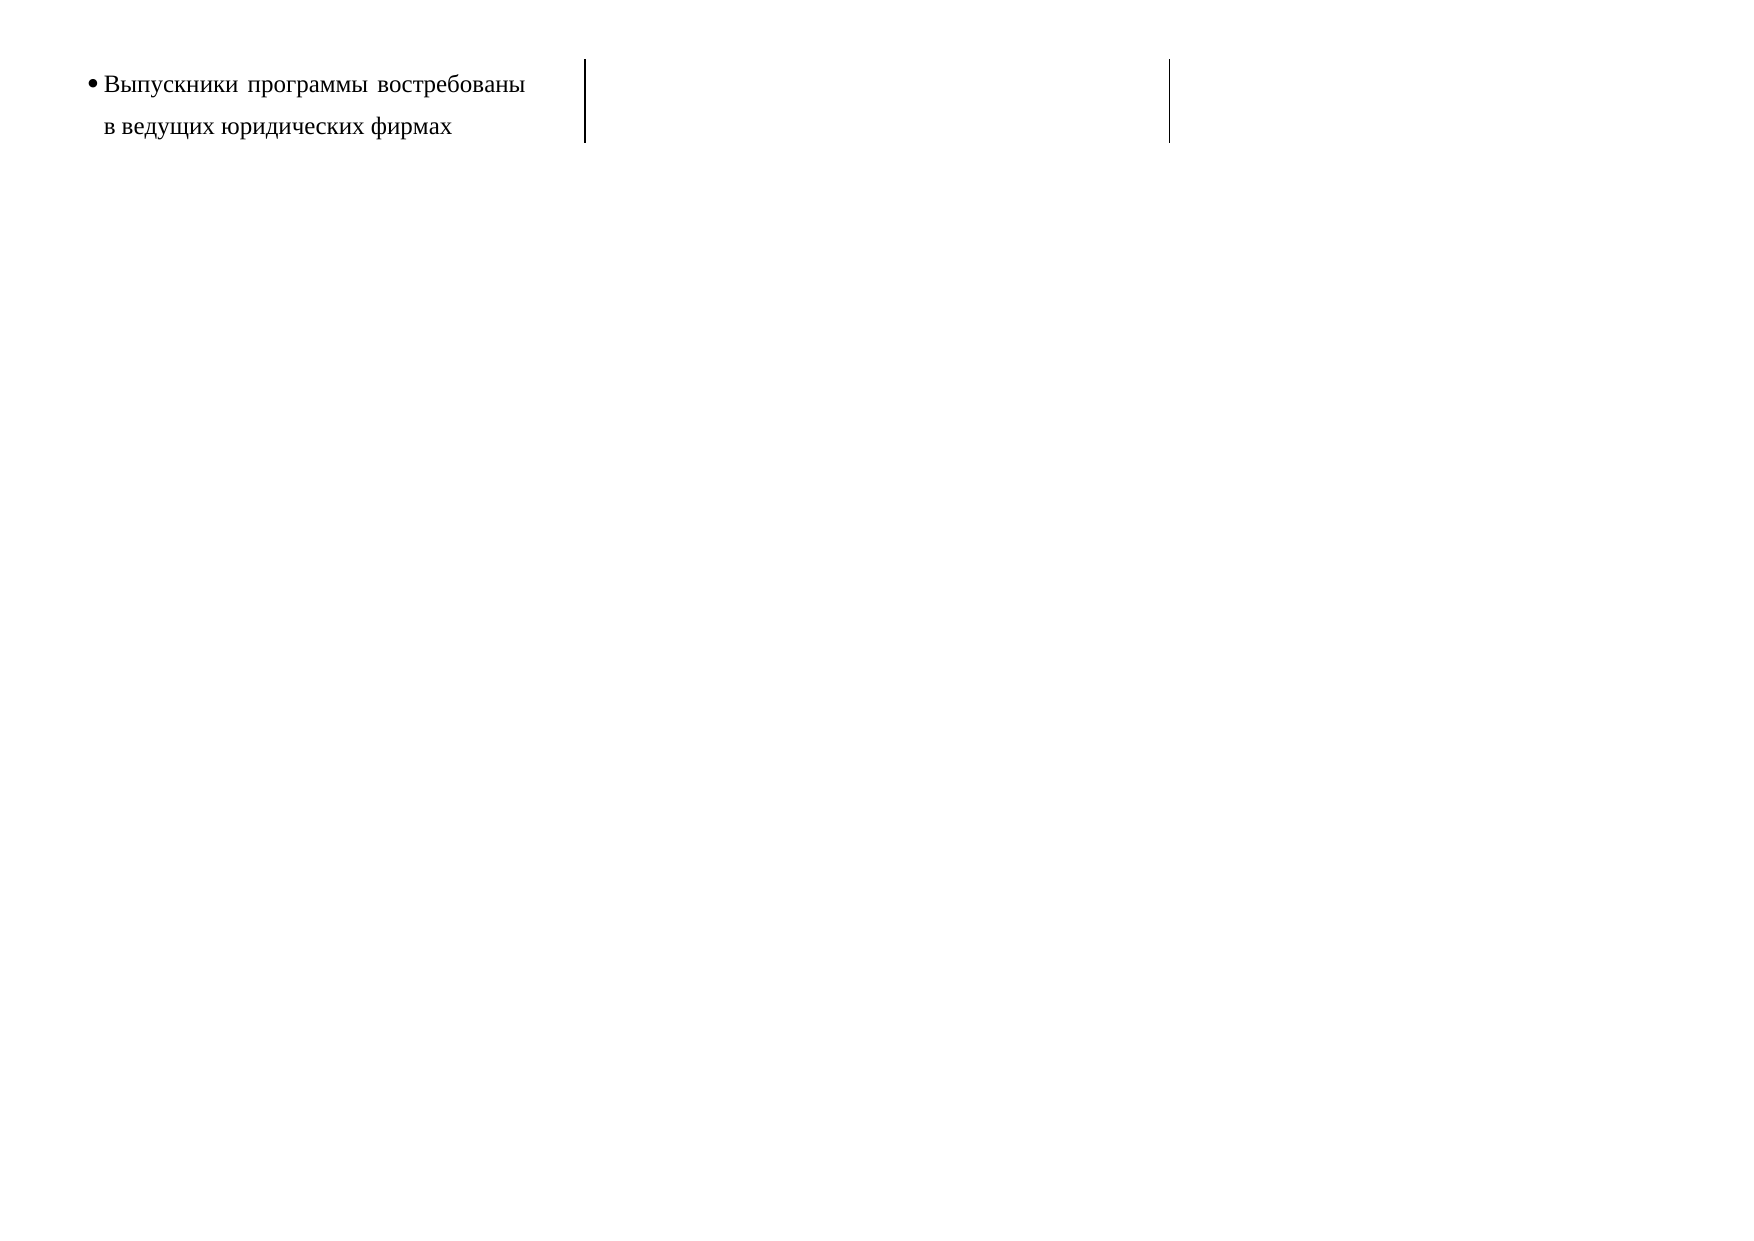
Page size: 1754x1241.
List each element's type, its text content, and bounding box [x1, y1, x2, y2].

list Выпускники программы востребованы в ведущих юридических фирмах [89, 59, 526, 142]
